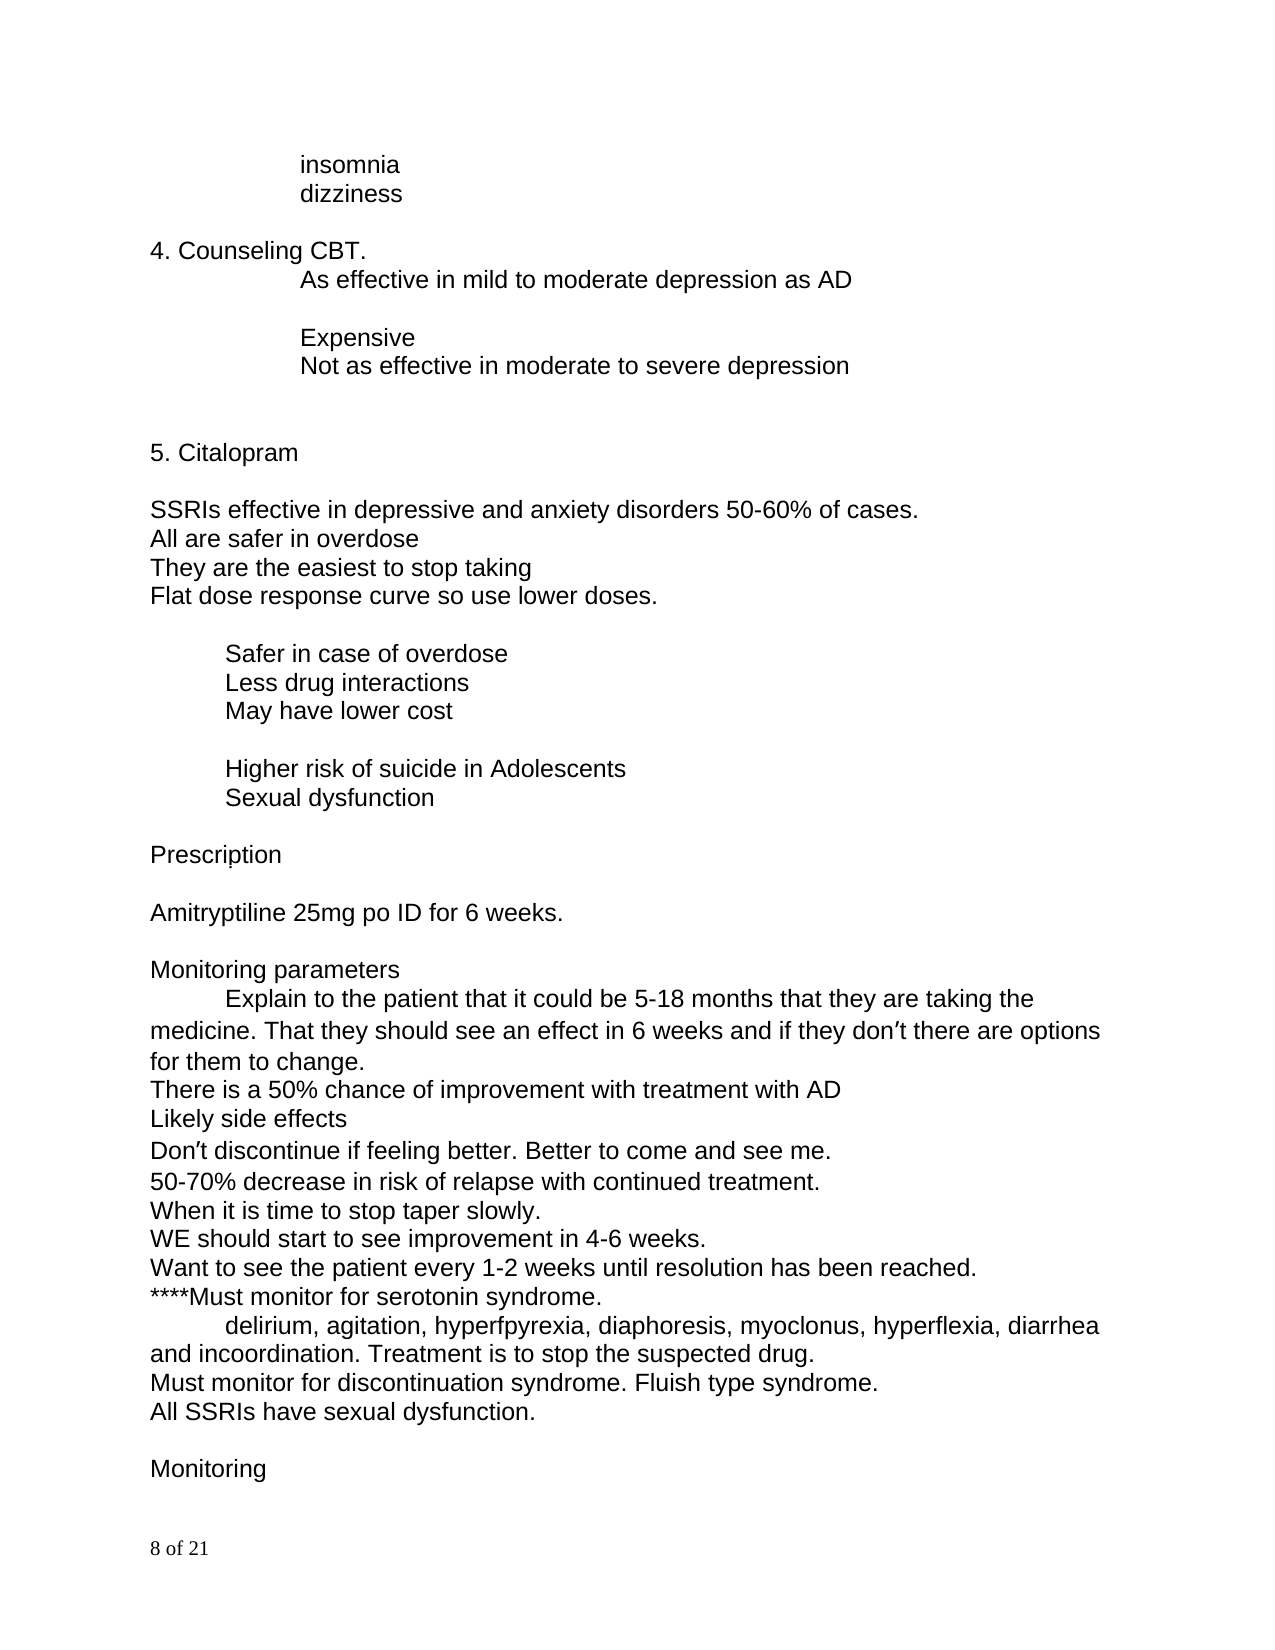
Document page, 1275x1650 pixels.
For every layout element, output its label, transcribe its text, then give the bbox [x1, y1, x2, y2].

text All SSRIs have sexual dysfunction. [150, 1397, 1125, 1426]
text Monitoring parameters [150, 955, 1125, 984]
text 4. Counseling CBT. [150, 236, 1125, 265]
text delirium, agitation, hyperfpyrexia, diaphoresis, myoclonus, hyperflexia, diarrhea and incoordination. Treatment is to stop the suspected drug. [150, 1311, 1125, 1368]
text Higher risk of suicide in Adolescents [150, 754, 1125, 782]
text WE should start to see improvement in 4-6 weeks. [150, 1224, 1125, 1253]
text Not as effective in moderate to severe depression [150, 351, 1125, 380]
text There is a 50% chance of improvement with treatment with AD [150, 1075, 1125, 1104]
text Monitoring [150, 1454, 1125, 1483]
text Must monitor for discontinuation syndrome. Fluish type syndrome. [150, 1368, 1125, 1397]
text Want to see the patient every 1-2 weeks until resolution has been reached. [150, 1253, 1125, 1282]
text 50-70% decrease in risk of relapse with continued treatment. [150, 1167, 1125, 1196]
text Safer in case of overdose [150, 639, 1125, 667]
text As effective in mild to moderate depression as AD [150, 265, 1125, 294]
text insomnia [150, 150, 1125, 179]
text Explain to the patient that it could be 5-18 months that they are taking the medicine. That they should see an effect in 6 weeks and if they don’t there are options for them to change. [150, 984, 1125, 1075]
text They are the easiest to stop taking [150, 552, 1125, 581]
text Likely side effects [150, 1104, 1125, 1133]
text Expensive [150, 322, 1125, 351]
text ****Must monitor for serotonin syndrome. [150, 1282, 1125, 1311]
text All are safer in overdose [150, 524, 1125, 552]
text Flat dose response curve so use lower doses. [150, 581, 1125, 610]
text Don’t discontinue if feeling better. Better to come and see me. [150, 1133, 1125, 1167]
text Prescription [150, 840, 1125, 869]
text dizziness [150, 179, 1125, 207]
text When it is time to stop taper slowly. [150, 1196, 1125, 1224]
text Sexual dysfunction [150, 782, 1125, 811]
text Amitryptiline 25mg po ID for 6 weeks. [150, 897, 1125, 926]
text May have lower cost [150, 696, 1125, 725]
text SSRIs effective in depressive and anxiety disorders 50-60% of cases. [150, 495, 1125, 524]
text Less drug interactions [150, 667, 1125, 696]
text 5. Citalopram [150, 437, 1125, 466]
